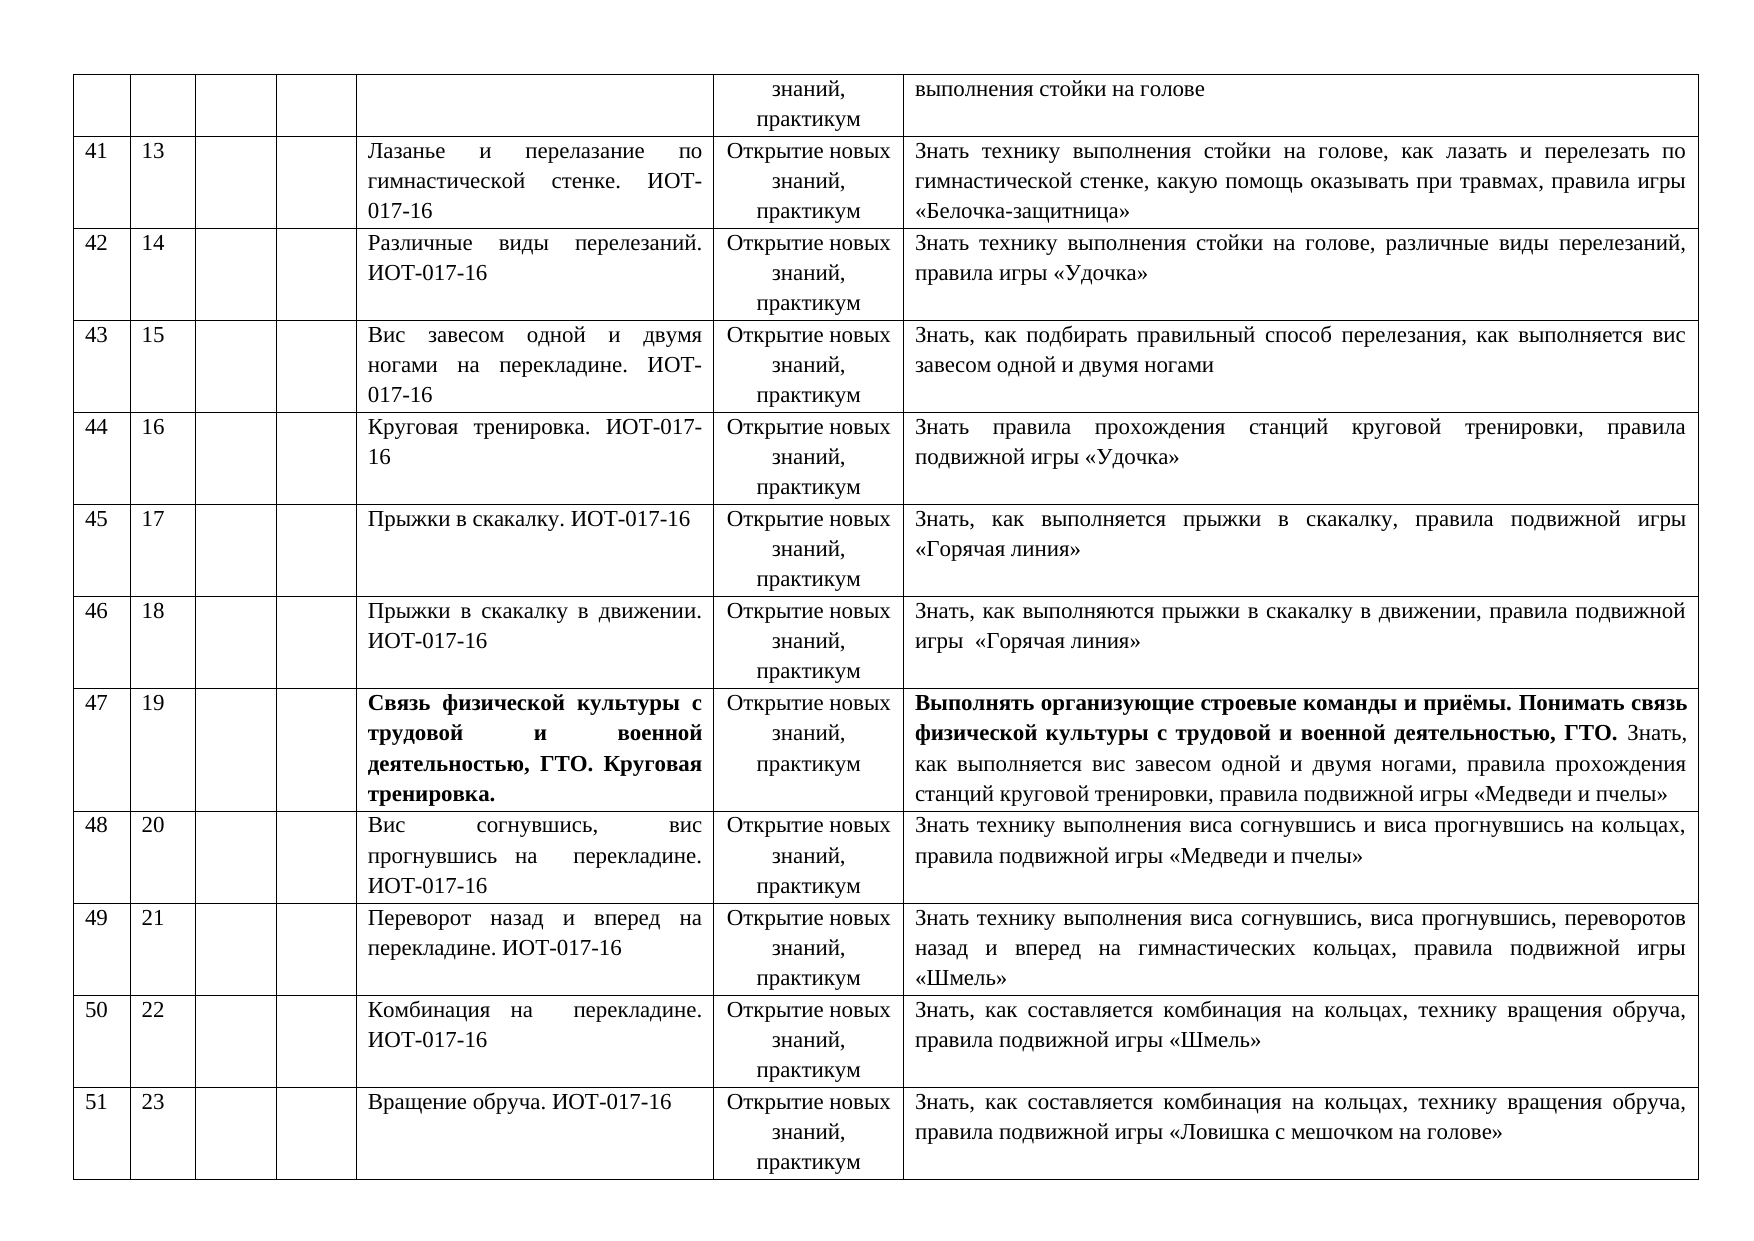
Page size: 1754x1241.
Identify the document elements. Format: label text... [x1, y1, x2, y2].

table_cell [277, 597, 356, 688]
table_cell [277, 229, 356, 320]
table_cell 18 [131, 597, 195, 688]
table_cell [904, 75, 1698, 136]
table_cell [277, 321, 356, 412]
table_cell Комбинация на перекладине. ИОТ-017-16 [357, 996, 713, 1087]
table_cell [277, 1088, 356, 1179]
table_cell 46 [74, 597, 130, 688]
table_cell [196, 812, 276, 903]
table_cell Вис завесом одной и двумя ногами на перекладине. ИОТ-017-16 [357, 321, 713, 412]
table_cell 20 [131, 812, 195, 903]
table_cell 47 [74, 689, 130, 811]
table_cell 12 [131, 75, 195, 136]
table_cell 49 [74, 904, 130, 995]
table_cell 48 [74, 812, 130, 903]
table_cell Знать технику выполнения виса согнувшись, виса прогнувшись, переворотов назад и вперед на гимнастических кольцах, правила подвижной игры «Шмель» [904, 904, 1698, 995]
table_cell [357, 75, 713, 136]
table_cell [714, 75, 903, 136]
table_cell [196, 1088, 276, 1179]
table_cell [277, 75, 356, 136]
table_cell [196, 996, 276, 1087]
table_cell 22 [131, 996, 195, 1087]
table_cell Знать технику выполнения виса согнувшись и виса прогнувшись на кольцах, правила подвижной игры «Медведи и пчелы» [904, 812, 1698, 903]
table_cell Прыжки в скакалку в движении. ИОТ-017-16 [357, 597, 713, 688]
table_cell Открытие новых знаний, практикум [714, 812, 903, 903]
table_cell [196, 689, 276, 811]
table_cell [714, 1088, 903, 1179]
table_cell [196, 321, 276, 412]
table_cell Переворот назад и вперед на перекладине. ИОТ-017-16 [357, 904, 713, 995]
table_cell [277, 996, 356, 1087]
table_cell 51 [74, 1088, 130, 1179]
table_cell Выполнять организующие строевые команды и приёмы. Понимать связь физической культуры с трудовой и военной деятельностью, ГТО. Знать, как выполняется вис завесом одной и двумя ногами, правила прохождения станций круговой тренировки, правила подвижной игры «Медведи и пчелы» [904, 689, 1698, 811]
table_cell Открытие новых знаний, практикум [714, 229, 903, 320]
table_cell 40 [74, 75, 130, 136]
table_cell Круговая тренировка. ИОТ-017-16 [357, 413, 713, 504]
table_cell [277, 505, 356, 596]
table_cell 42 [74, 229, 130, 320]
table_cell 44 [74, 413, 130, 504]
table_cell Знать, как выполняются прыжки в скакалку в движении, правила подвижной игры «Горячая линия» [904, 597, 1698, 688]
table_cell [196, 597, 276, 688]
table_cell 45 [74, 505, 130, 596]
table_cell [196, 505, 276, 596]
table_cell Знать технику выполнения стойки на голове, как лазать и перелезать по гимнастической стенке, какую помощь оказывать при травмах, правила игры «Белочка-защитница» [904, 137, 1698, 228]
table_cell 19 [131, 689, 195, 811]
table_cell Связь физической культуры с трудовой и военной деятельностью, ГТО. Круговая тренировка. [357, 689, 713, 811]
table_cell Открытие новых знаний, практикум [714, 505, 903, 596]
table_cell Открытие новых знаний, практикум [714, 321, 903, 412]
table_cell Знать, как подбирать правильный способ перелезания, как выполняется вис завесом одной и двумя ногами [904, 321, 1698, 412]
table_cell Различные виды перелезаний. ИОТ-017-16 [357, 229, 713, 320]
table_cell 23 [131, 1088, 195, 1179]
table_cell [277, 904, 356, 995]
table_cell 14 [131, 229, 195, 320]
table_cell [277, 413, 356, 504]
table_cell 13 [131, 137, 195, 228]
table_cell Открытие новых знаний, практикум [714, 689, 903, 811]
table_cell [277, 689, 356, 811]
table_cell 16 [131, 413, 195, 504]
table_cell Открытие новых знаний, практикум [714, 597, 903, 688]
table_cell Знать, как составляется комбинация на кольцах, технику вращения обруча, правила подвижной игры «Ловишка с мешочком на голове» [904, 1088, 1698, 1179]
table_cell Вращение обруча. ИОТ-017-16 [357, 1088, 713, 1179]
table_cell Открытие новых знаний, практикум [714, 996, 903, 1087]
table_cell [196, 904, 276, 995]
table_cell [196, 229, 276, 320]
table_cell Вис согнувшись, вис прогнувшись на перекладине. ИОТ-017-16 [357, 812, 713, 903]
table_cell Знать технику выполнения стойки на голове, различные виды перелезаний, правила игры «Удочка» [904, 229, 1698, 320]
table_cell 15 [131, 321, 195, 412]
table_cell 50 [74, 996, 130, 1087]
table_cell [196, 75, 276, 136]
table_cell [277, 137, 356, 228]
table_cell Знать правила прохождения станций круговой тренировки, правила подвижной игры «Удочка» [904, 413, 1698, 504]
table_cell [196, 413, 276, 504]
table_cell [196, 137, 276, 228]
table_cell Открытие новых знаний, практикум [714, 413, 903, 504]
table_cell Лазанье и перелазание по гимнастической стенке. ИОТ-017-16 [357, 137, 713, 228]
table_cell Открытие новых знаний, практикум [714, 137, 903, 228]
table_cell 21 [131, 904, 195, 995]
table_cell 41 [74, 137, 130, 228]
table_cell Открытие новых знаний, практикум [714, 904, 903, 995]
table_cell 43 [74, 321, 130, 412]
table_cell 17 [131, 505, 195, 596]
table_cell [277, 812, 356, 903]
table_cell Знать, как составляется комбинация на кольцах, технику вращения обруча, правила подвижной игры «Шмель» [904, 996, 1698, 1087]
table_cell Знать, как выполняется прыжки в скакалку, правила подвижной игры «Горячая линия» [904, 505, 1698, 596]
table_cell Прыжки в скакалку. ИОТ-017-16 [357, 505, 713, 596]
